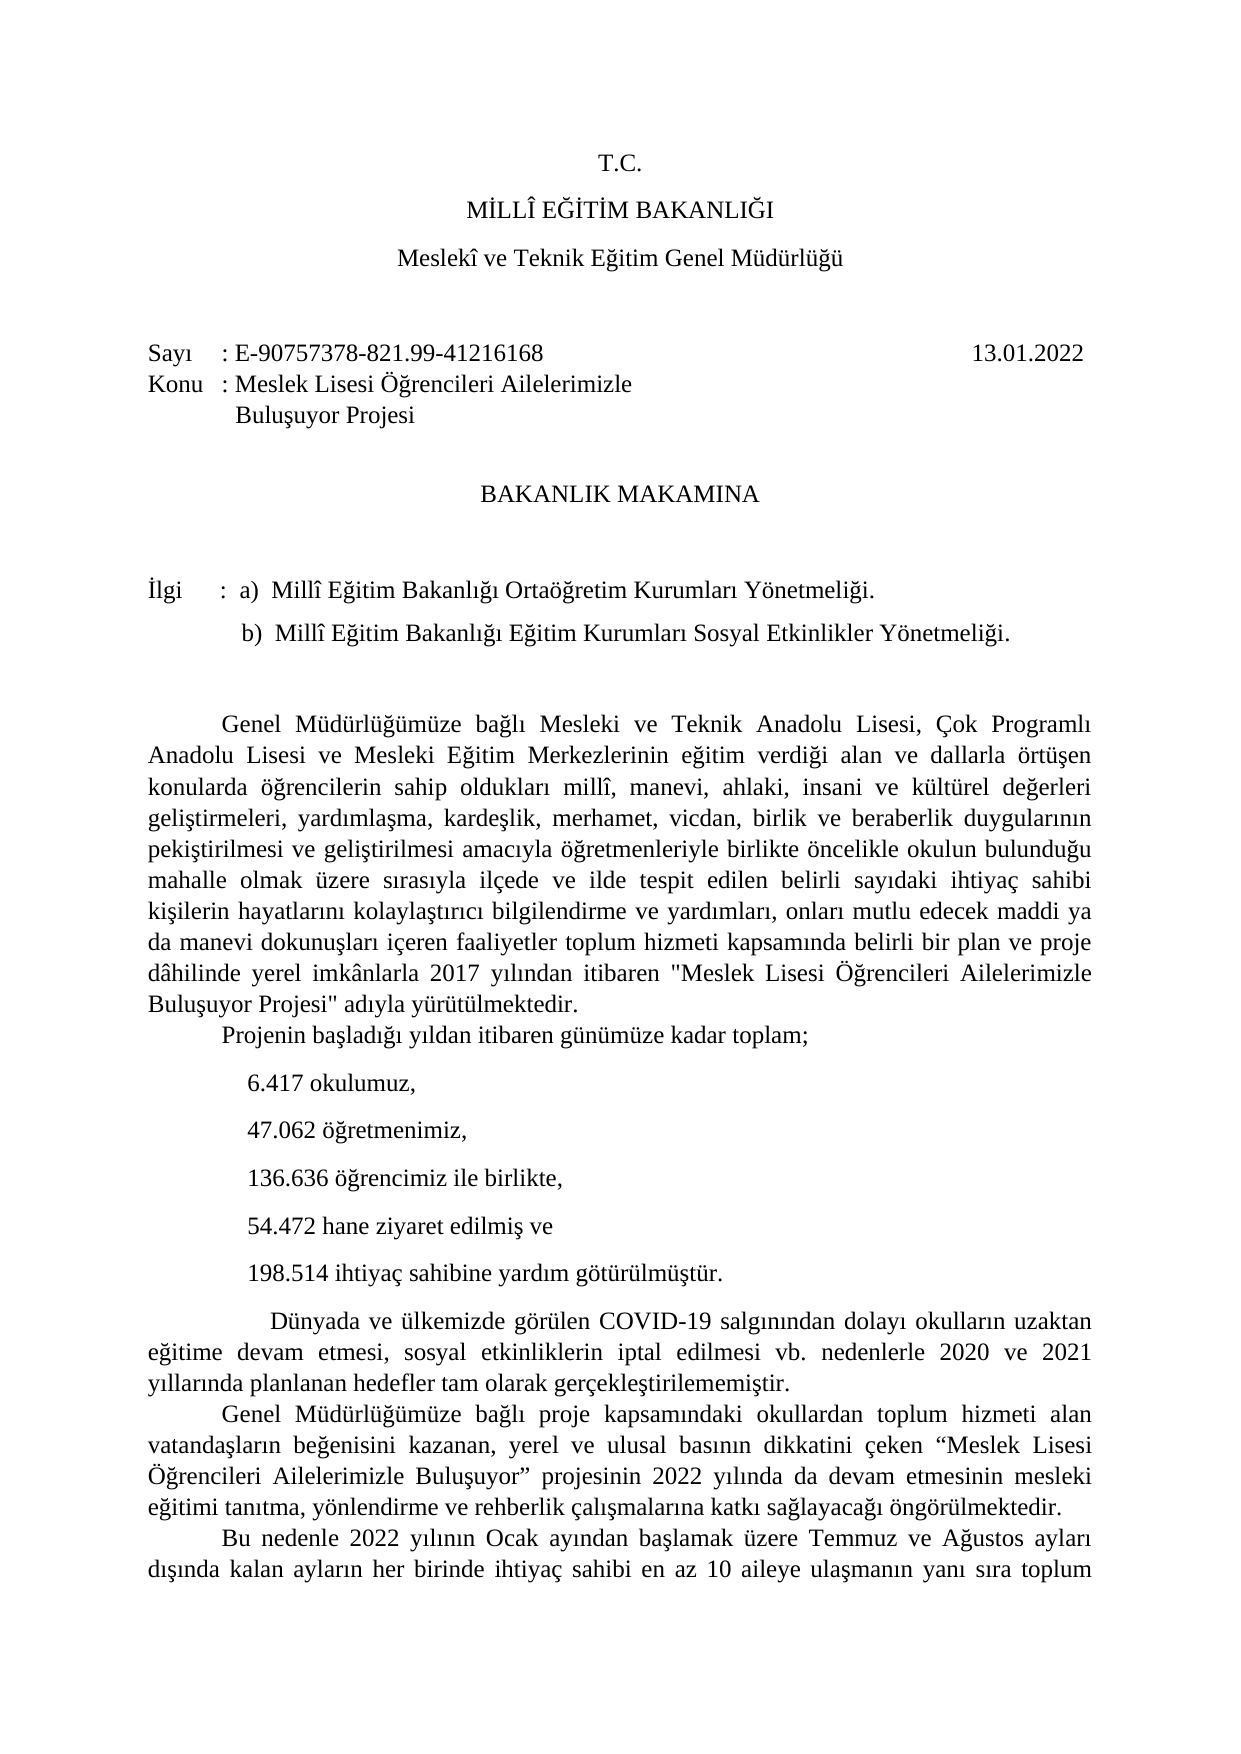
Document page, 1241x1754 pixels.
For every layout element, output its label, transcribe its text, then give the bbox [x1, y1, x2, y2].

text T.C. [148, 148, 1093, 176]
text İlgi : a) Millî Eğitim Bakanlığı Ortaöğretim Kurumları Yönetmeliği. [148, 575, 1093, 603]
text Dünyada ve ülkemizde görülen COVID-19 salgınından dolayı okulların uzaktan eğitime devam etmesi, sosyal etkinliklerin iptal edilmesi vb. nedenlerle 2020 ve 2021 yıllarında planlanan hedefler tam olarak gerçekleştirilememiştir. [148, 1306, 1093, 1397]
text  47.062 öğretmenimiz, [148, 1115, 1093, 1144]
text BAKANLIK MAKAMINA [148, 479, 1093, 508]
text  136.636 öğrencimiz ile birlikte, [148, 1163, 1093, 1192]
text  198.514 ihtiyaç sahibine yardım götürülmüştür. [148, 1258, 1093, 1287]
text  54.472 hane ziyaret edilmiş ve [148, 1211, 1093, 1239]
text Genel Müdürlüğümüze bağlı Mesleki ve Teknik Anadolu Lisesi, Çok Programlı Anadolu Lisesi ve Mesleki Eğitim Merkezlerinin eğitim verdiği alan ve dallarla örtüşen konularda öğrencilerin sahip oldukları millî, manevi, ahlaki, insani ve kültürel değerleri geliştirmeleri, yardımlaşma, kardeşlik, merhamet, vicdan, birlik ve beraberlik duygularının pekiştirilmesi ve geliştirilmesi amacıyla öğretmenleriyle birlikte öncelikle okulun bulunduğu mahalle olmak üzere sırasıyla ilçede ve ilde tespit edilen belirli sayıdaki ihtiyaç sahibi kişilerin hayatlarını kolaylaştırıcı bilgilendirme ve yardımları, onları mutlu edecek maddi ya da manevi dokunuşları içeren faaliyetler toplum hizmeti kapsamında belirli bir plan ve proje dâhilinde yerel imkânlarla 2017 yılından itibaren "Meslek Lisesi Öğrencileri Ailelerimizle Buluşuyor Projesi" adıyla yürütülmektedir. [148, 709, 1093, 1018]
text Konu : Meslek Lisesi Öğrencileri Ailelerimizle [148, 369, 1093, 398]
text Buluşuyor Projesi [148, 401, 1093, 429]
text Meslekî ve Teknik Eğitim Genel Müdürlüğü [148, 243, 1093, 272]
text b) Millî Eğitim Bakanlığı Eğitim Kurumları Sosyal Etkinlikler Yönetmeliği. [148, 618, 1093, 647]
text MİLLÎ EĞİTİM BAKANLIĞI [148, 195, 1093, 224]
text  6.417 okulumuz, [148, 1068, 1093, 1096]
text Projenin başladığı yıldan itibaren günümüze kadar toplam; [148, 1020, 1093, 1049]
text Sayı : E-90757378-821.99-41216168 13.01.2022 [148, 338, 1093, 367]
text Genel Müdürlüğümüze bağlı proje kapsamındaki okullardan toplum hizmeti alan vatandaşların beğenisini kazanan, yerel ve ulusal basının dikkatini çeken “Meslek Lisesi Öğrencileri Ailelerimizle Buluşuyor” projesinin 2022 yılında da devam etmesinin mesleki eğitimi tanıtma, yönlendirme ve rehberlik çalışmalarına katkı sağlayacağı öngörülmektedir. [148, 1399, 1093, 1521]
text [148, 1523, 1093, 1583]
